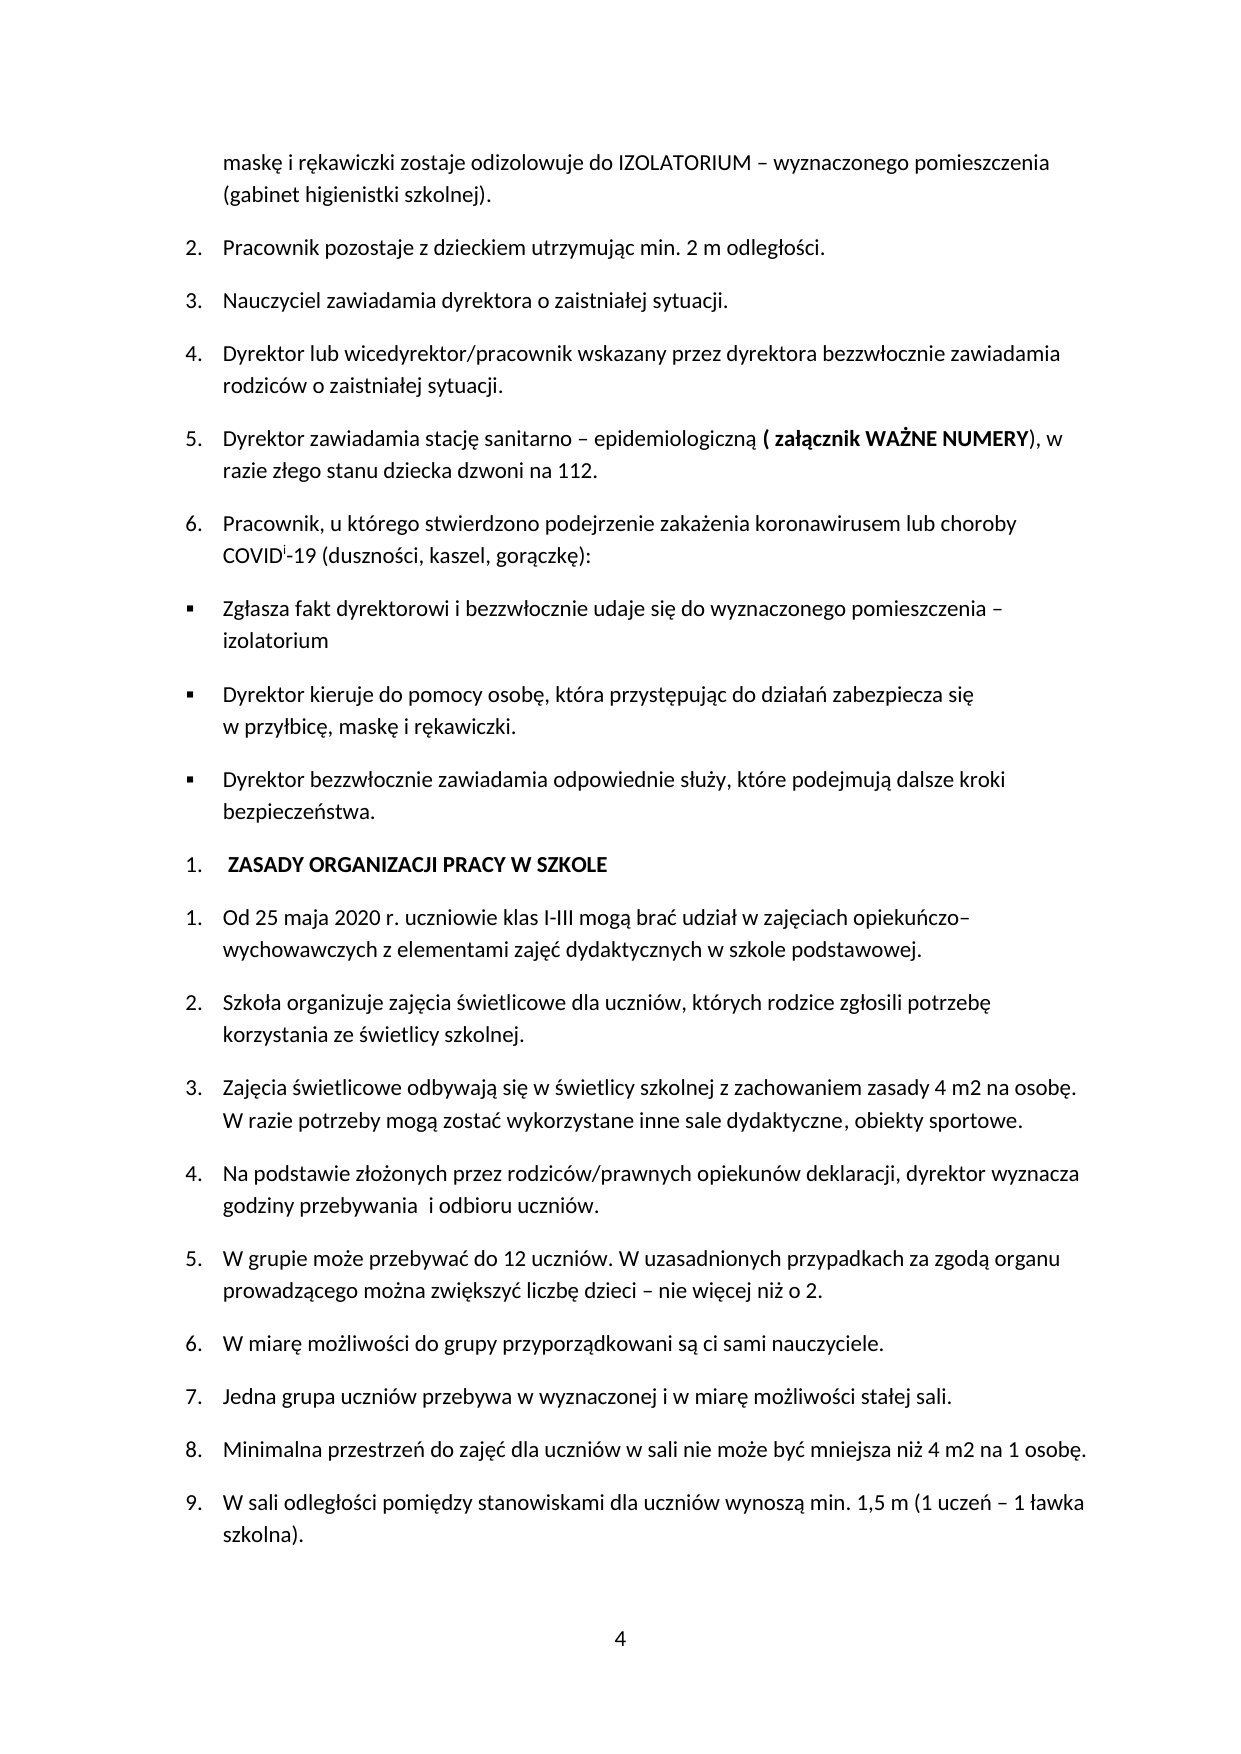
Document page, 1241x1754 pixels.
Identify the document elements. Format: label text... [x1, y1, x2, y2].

list Jedna grupa uczniów przebywa w wyznaczonej i w miarę możliwości stałej sali. [185, 1382, 1093, 1410]
list Dyrektor bezzwłocznie zawiadamia odpowiednie służy, które podejmują dalsze kroki bezpieczeństwa. [185, 765, 1093, 825]
list Na podstawie złożonych przez rodziców/prawnych opiekunów deklaracji, dyrektor wyznacza godziny przebywania i odbioru uczniów. [185, 1159, 1093, 1219]
list Dyrektor lub wicedyrektor/pracownik wskazany przez dyrektora bezzwłocznie zawiadamia rodziców o zaistniałej sytuacji. [185, 339, 1093, 399]
list Zajęcia świetlicowe odbywają się w świetlicy szkolnej z zachowaniem zasady 4 m2 na osobę. W razie potrzeby mogą zostać wykorzystane inne sale dydaktyczne, obiekty sportowe. [185, 1073, 1093, 1134]
list W grupie może przebywać do 12 uczniów. W uzasadnionych przypadkach za zgodą organu prowadzącego można zwiększyć liczbę dzieci – nie więcej niż o 2. [185, 1244, 1093, 1304]
list W sali odległości pomiędzy stanowiskami dla uczniów wynoszą min. 1,5 m (1 uczeń – 1 ławka szkolna). [185, 1488, 1093, 1548]
list Pracownik, u którego stwierdzono podejrzenie zakażenia koronawirusem lub choroby COVIDi-19 (duszności, kaszel, gorączkę): [185, 509, 1093, 569]
list Pracownik pozostaje z dzieckiem utrzymując min. 2 m odległości. [185, 233, 1093, 261]
list W miarę możliwości do grupy przyporządkowani są ci sami nauczyciele. [185, 1329, 1093, 1357]
list Szkoła organizuje zajęcia świetlicowe dla uczniów, których rodzice zgłosili potrzebę korzystania ze świetlicy szkolnej. [185, 988, 1093, 1048]
list Dyrektor zawiadamia stację sanitarno – epidemiologiczną ( załącznik WAŻNE NUMERY), w razie złego stanu dziecka dzwoni na 112. [185, 424, 1093, 484]
list Minimalna przestrzeń do zajęć dla uczniów w sali nie może być mniejsza niż 4 m2 na 1 osobę. [185, 1435, 1093, 1463]
list Dyrektor kieruje do pomocy osobę, która przystępując do działań zabezpiecza się w przyłbicę, maskę i rękawiczki. [185, 680, 1093, 740]
list Zgłasza fakt dyrektorowi i bezzwłocznie udaje się do wyznaczonego pomieszczenia – izolatorium [185, 594, 1093, 655]
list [185, 148, 1093, 208]
list Od 25 maja 2020 r. uczniowie klas I-III mogą brać udział w zajęciach opiekuńczo–wychowawczych z elementami zajęć dydaktycznych w szkole podstawowej. [185, 903, 1093, 963]
list Nauczyciel zawiadamia dyrektora o zaistniałej sytuacji. [185, 286, 1093, 314]
list ZASADY ORGANIZACJI PRACY W SZKOLE [185, 850, 1093, 878]
